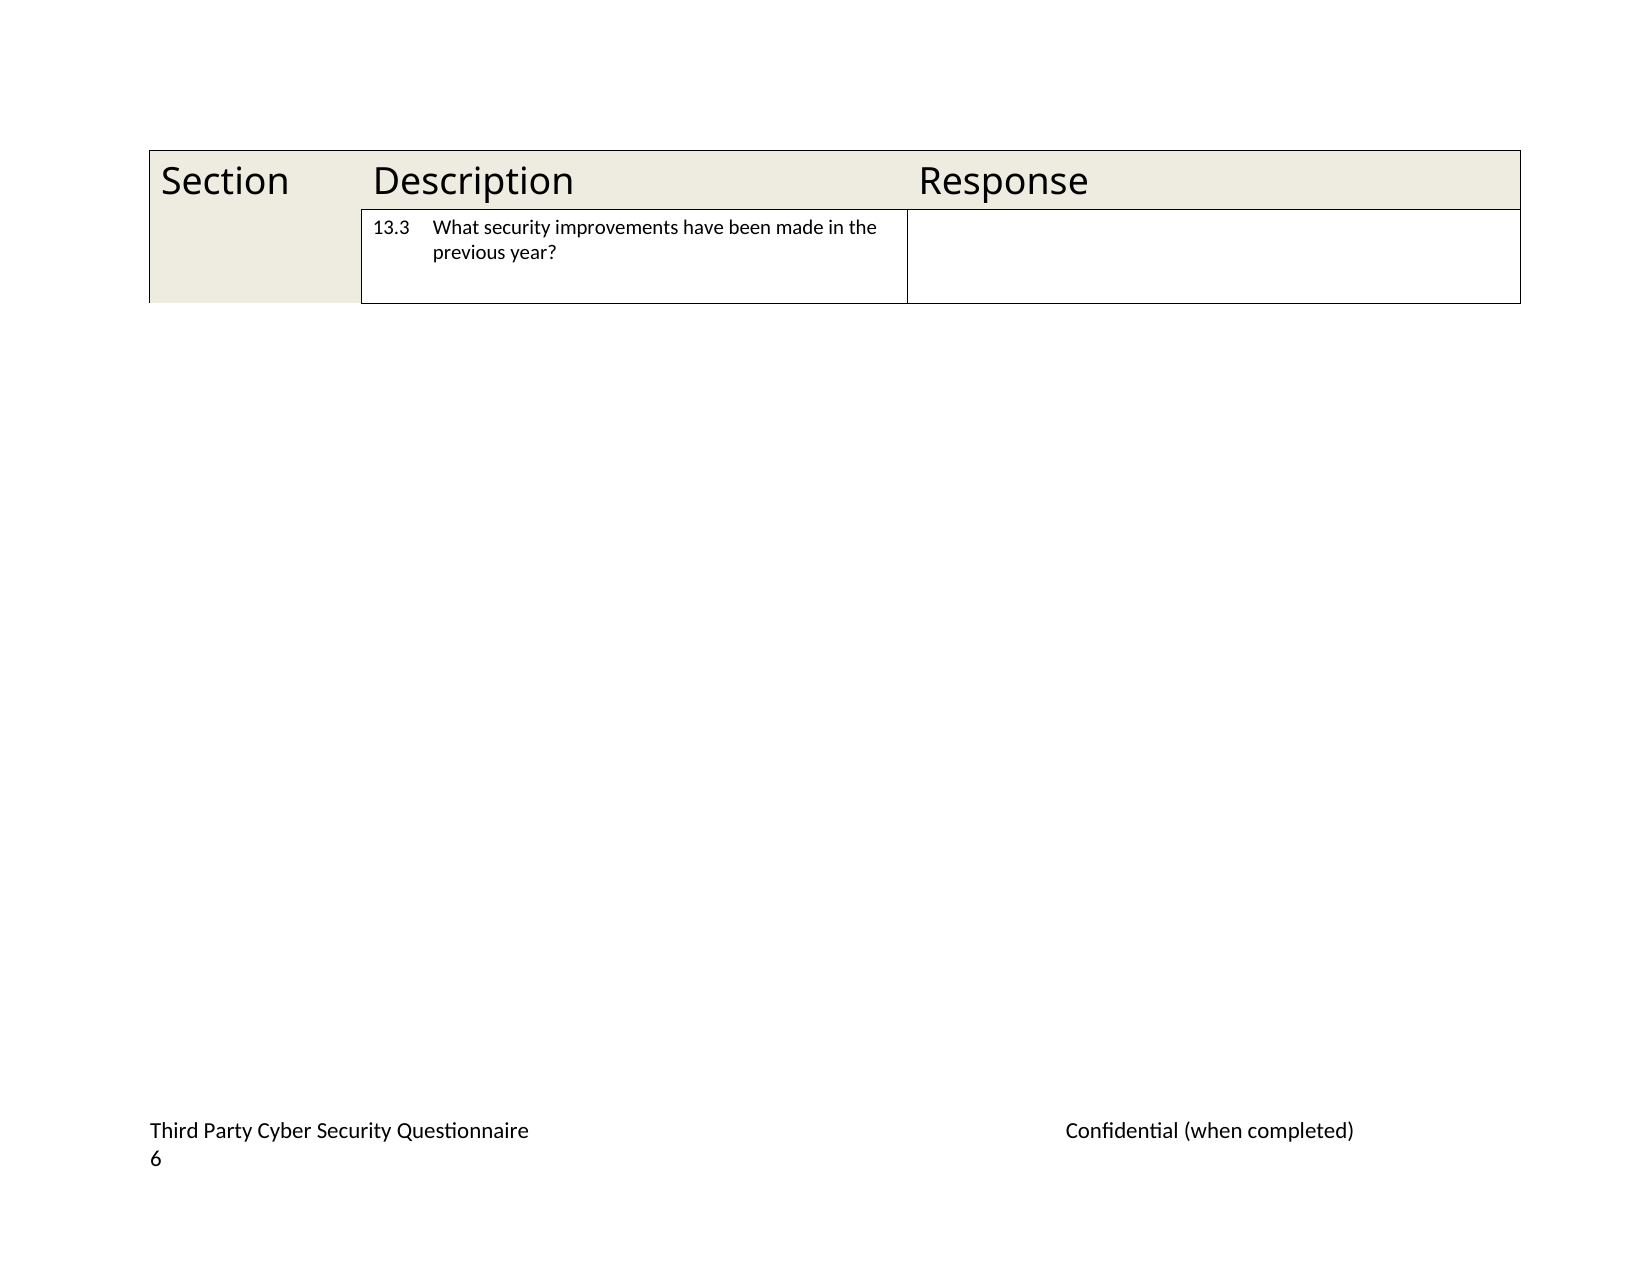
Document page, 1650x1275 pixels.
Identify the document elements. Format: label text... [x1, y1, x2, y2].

table_header Section [150, 151, 361, 209]
table_header Response [907, 151, 1520, 209]
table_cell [150, 209, 361, 303]
table_cell [908, 210, 1520, 303]
table_header Description [361, 151, 907, 209]
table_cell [362, 210, 907, 303]
